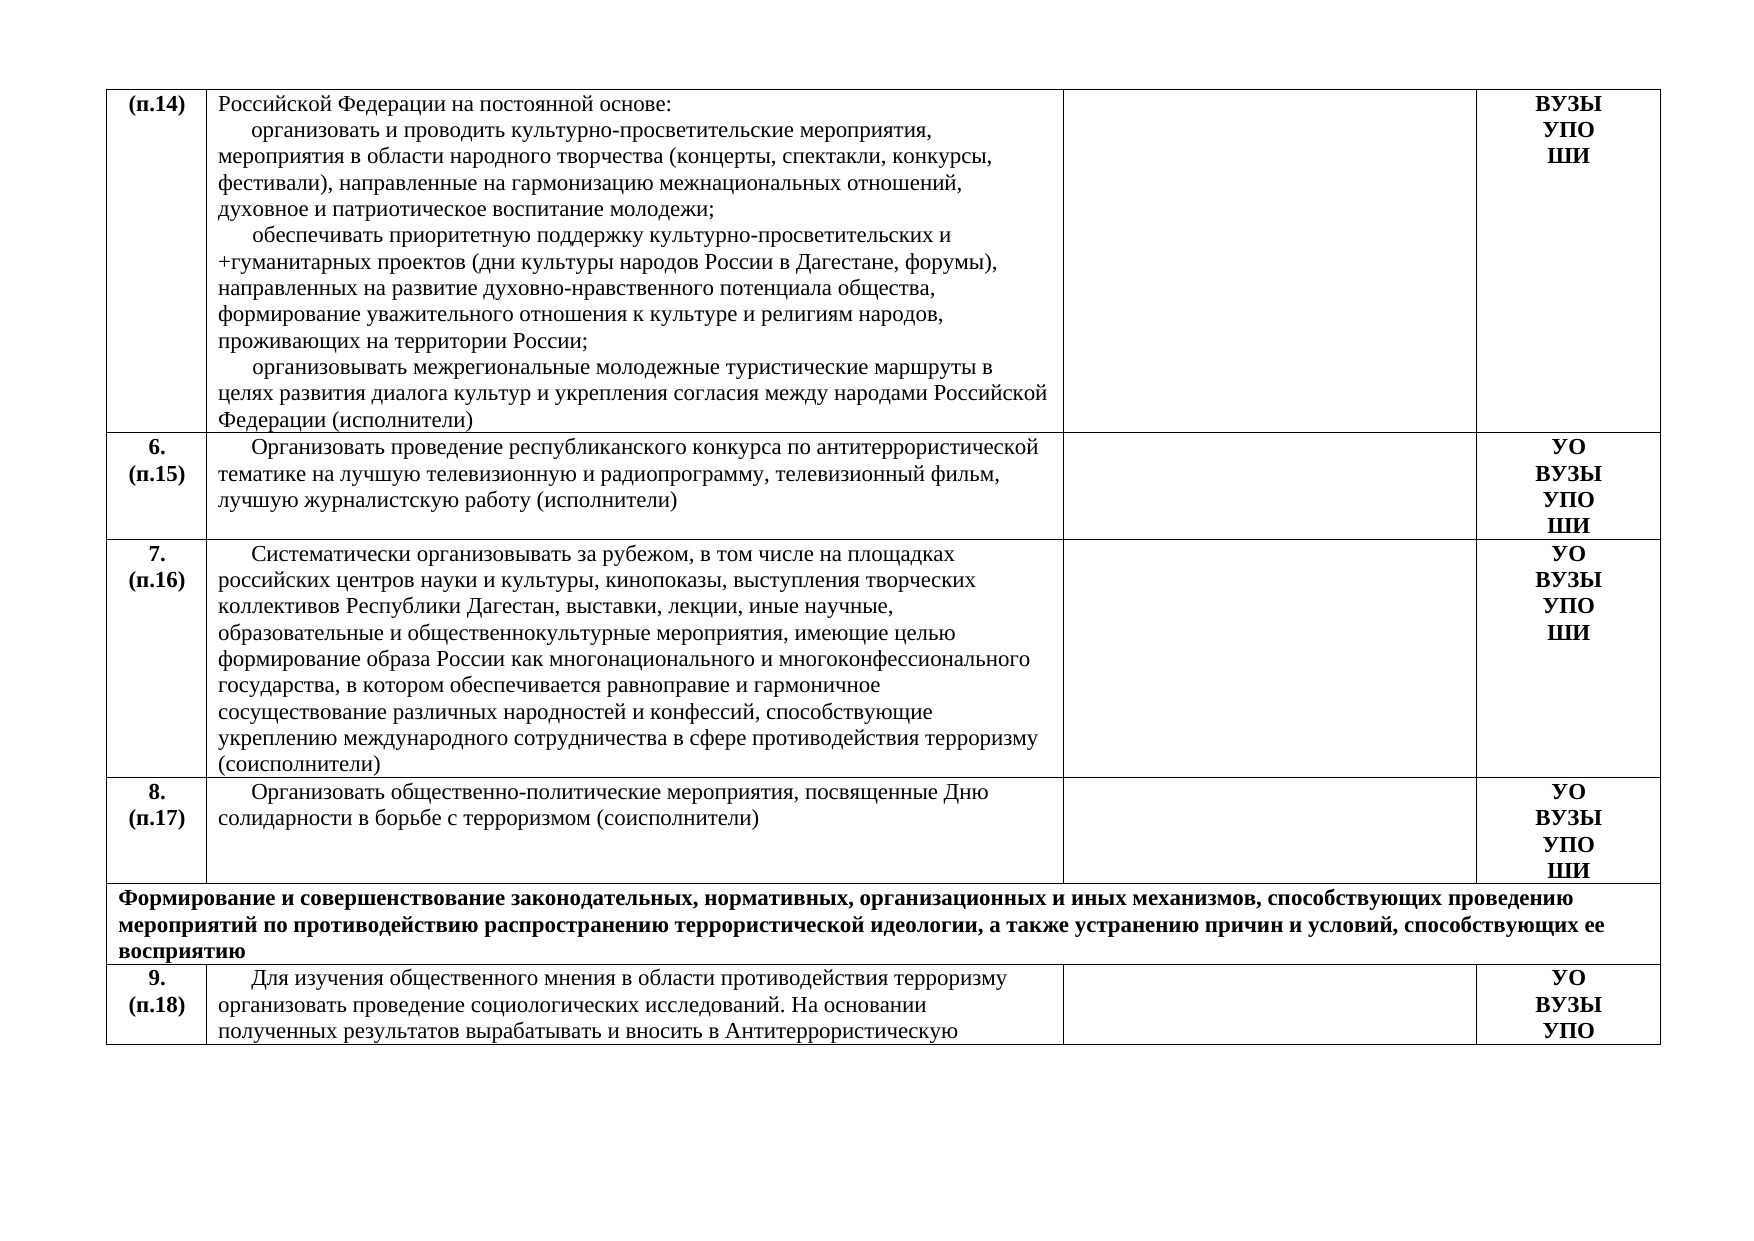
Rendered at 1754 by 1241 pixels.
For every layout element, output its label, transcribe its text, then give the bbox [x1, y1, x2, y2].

table_cell 6. (п.15) [107, 433, 206, 539]
table_cell Организовать общественно-политические мероприятия, посвященные Дню солидарности в борьбе с терроризмом (соисполнители) [207, 778, 1063, 883]
table_cell УО ВУЗЫ УПО ШИ [1477, 965, 1660, 1043]
table_cell УО ВУЗЫ УПО ШИ [1477, 540, 1660, 777]
table_cell [1064, 540, 1476, 777]
table_cell УО ВУЗЫ УПО ШИ [1477, 90, 1660, 432]
table_cell Организовать проведение республиканского конкурса по антитеррористической тематике на лучшую телевизионную и радиопрограмму, телевизионный фильм, лучшую журналистскую работу (исполнители) [207, 433, 1063, 539]
table_cell 7. (п.16) [107, 540, 206, 777]
table_cell 9. (п.18) [107, 965, 206, 1043]
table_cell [207, 965, 1063, 1043]
table_cell УО ВУЗЫ УПО ШИ [1477, 433, 1660, 539]
table_cell Формирование и совершенствование законодательных, нормативных, организационных и иных механизмов, способствующих проведению мероприятий по противодействию распространению террористической идеологии, а также устранению причин и условий, способствующих ее восприятию [107, 884, 1660, 963]
table_cell [1064, 965, 1476, 1043]
table_cell 5. (п.14) [107, 90, 206, 432]
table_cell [207, 90, 1063, 432]
table_cell [1064, 433, 1476, 539]
table_cell Систематически организовывать за рубежом, в том числе на площадках российских центров науки и культуры, кинопоказы, выступления творческих коллективов Республики Дагестан, выставки, лекции, иные научные, образовательные и общественнокультурные мероприятия, имеющие целью формирование образа России как многонационального и многоконфессионального государства, в котором обеспечивается равноправие и гармоничное сосуществование различных народностей и конфессий, способствующие укреплению международного сотрудничества в сфере противодействия терроризму (соисполнители) [207, 540, 1063, 777]
table_cell [1064, 778, 1476, 883]
table_cell [1064, 90, 1476, 432]
table_cell УО ВУЗЫ УПО ШИ [1477, 778, 1660, 883]
table_cell 8. (п.17) [107, 778, 206, 883]
